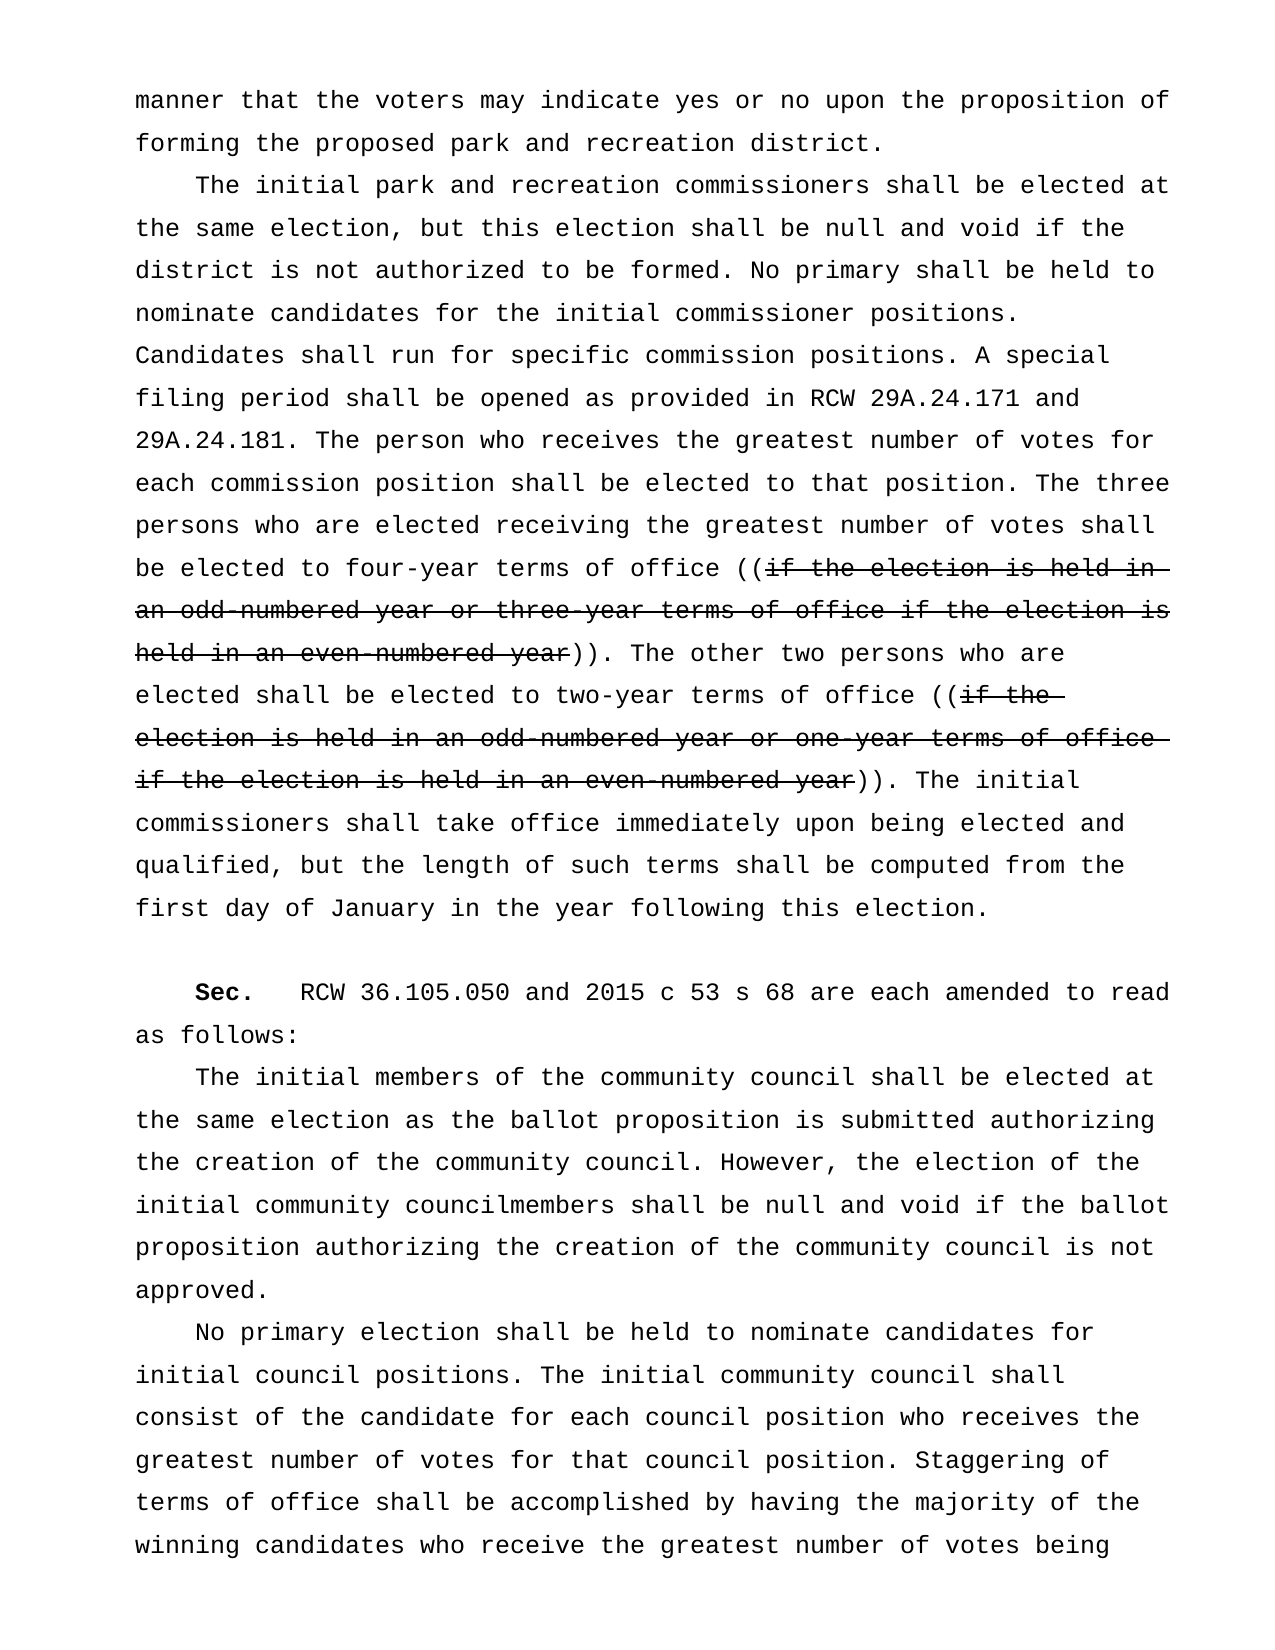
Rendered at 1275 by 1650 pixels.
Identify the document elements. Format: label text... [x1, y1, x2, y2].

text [135, 1307, 1170, 1562]
text The initial park and recreation commissioners shall be elected at the same election, but this election shall be null and void if the district is not authorized to be formed. No primary shall be held to nominate candidates for the initial commissioner positions. Candidates shall run for specific commission positions. A special filing period shall be opened as provided in RCW 29A.24.171 and 29A.24.181. The person who receives the greatest number of votes for each commission position shall be elected to that position. The three persons who are elected receiving the greatest number of votes shall be elected to four-year terms of office ((if the election is held in an odd-numbered year or three-year terms of office if the election is held in an even-numbered year)). The other two persons who are elected shall be elected to two-year terms of office ((if the election is held in an odd-numbered year or one-year terms of office if the election is held in an even-numbered year)). The initial commissioners shall take office immediately upon being elected and qualified, but the length of such terms shall be computed from the first day of January in the year following this election. [135, 160, 1170, 611]
text The initial members of the community council shall be elected at the same election as the ballot proposition is submitted authorizing the creation of the community council. However, the election of the initial community councilmembers shall be null and void if the ballot proposition authorizing the creation of the community council is not approved. [135, 1052, 1170, 1307]
text Sec. RCW 36.105.050 and 2015 c 53 s 68 are each amended to read as follows: [135, 967, 1170, 1052]
text The initial park and recreation commissioners shall be elected at the same election, but this election shall be null and void if the district is not authorized to be formed. No primary shall be held to nominate candidates for the initial commissioner positions. Candidates shall run for specific commission positions. A special filing period shall be opened as provided in RCW 29A.24.171 and 29A.24.181. The person who receives the greatest number of votes for each commission position shall be elected to that position. The three persons who are elected receiving the greatest number of votes shall be elected to four-year terms of office ((if the election is held in an odd-numbered year or three-year terms of office if the election is held in an even-numbered year)). The other two persons who are elected shall be elected to two-year terms of office ((if the election is held in an odd-numbered year or one-year terms of office if the election is held in an even-numbered year)). The initial commissioners shall take office immediately upon being elected and qualified, but the length of such terms shall be computed from the first day of January in the year following this election. [135, 741, 1170, 925]
text The initial park and recreation commissioners shall be elected at the same election, but this election shall be null and void if the district is not authorized to be formed. No primary shall be held to nominate candidates for the initial commissioner positions. Candidates shall run for specific commission positions. A special filing period shall be opened as provided in RCW 29A.24.171 and 29A.24.181. The person who receives the greatest number of votes for each commission position shall be elected to that position. The three persons who are elected receiving the greatest number of votes shall be elected to four-year terms of office ((if the election is held in an odd-numbered year or three-year terms of office if the election is held in an even-numbered year)). The other two persons who are elected shall be elected to two-year terms of office ((if the election is held in an odd-numbered year or one-year terms of office if the election is held in an even-numbered year)). The initial commissioners shall take office immediately upon being elected and qualified, but the length of such terms shall be computed from the first day of January in the year following this election. [135, 613, 1170, 739]
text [135, 75, 1170, 160]
